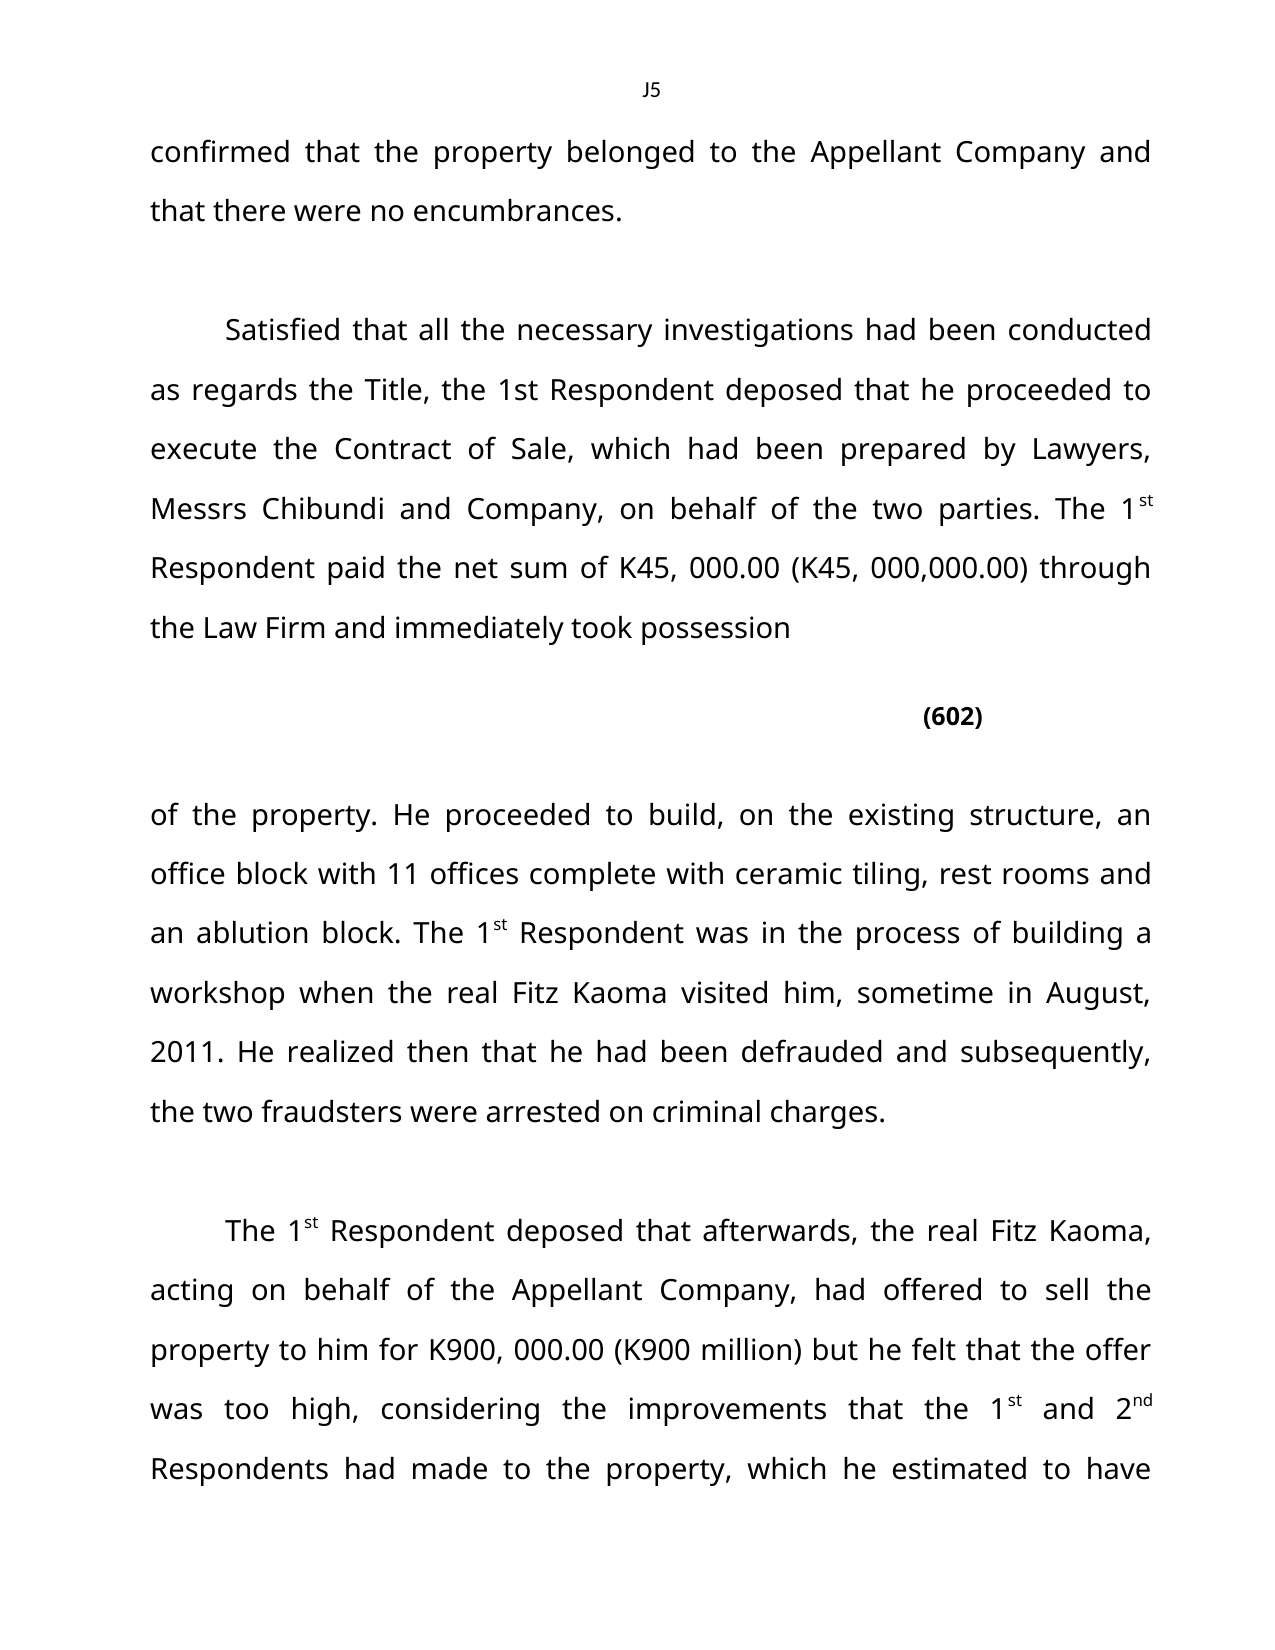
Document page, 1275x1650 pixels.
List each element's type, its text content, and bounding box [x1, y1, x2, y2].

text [150, 131, 1153, 230]
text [150, 1210, 1153, 1488]
text Satisfied that all the necessary investigations had been conducted as regards the Title, the 1st Respondent deposed that he proceeded to execute the Contract of Sale, which had been prepared by Lawyers, Messrs Chibundi and Company, on behalf of the two parties. The 1st Respondent paid the net sum of K45, 000.00 (K45, 000,000.00) through the Law Firm and immediately took possession [150, 310, 1153, 647]
text (602) [450, 667, 1153, 734]
text of the property. He proceeded to build, on the existing structure, an office block with 11 offices complete with ceramic tiling, rest rooms and an ablution block. The 1st Respondent was in the process of building a workshop when the real Fitz Kaoma visited him, sometime in August, 2011. He realized then that he had been defrauded and subsequently, the two fraudsters were arrested on criminal charges. [150, 794, 1153, 1131]
